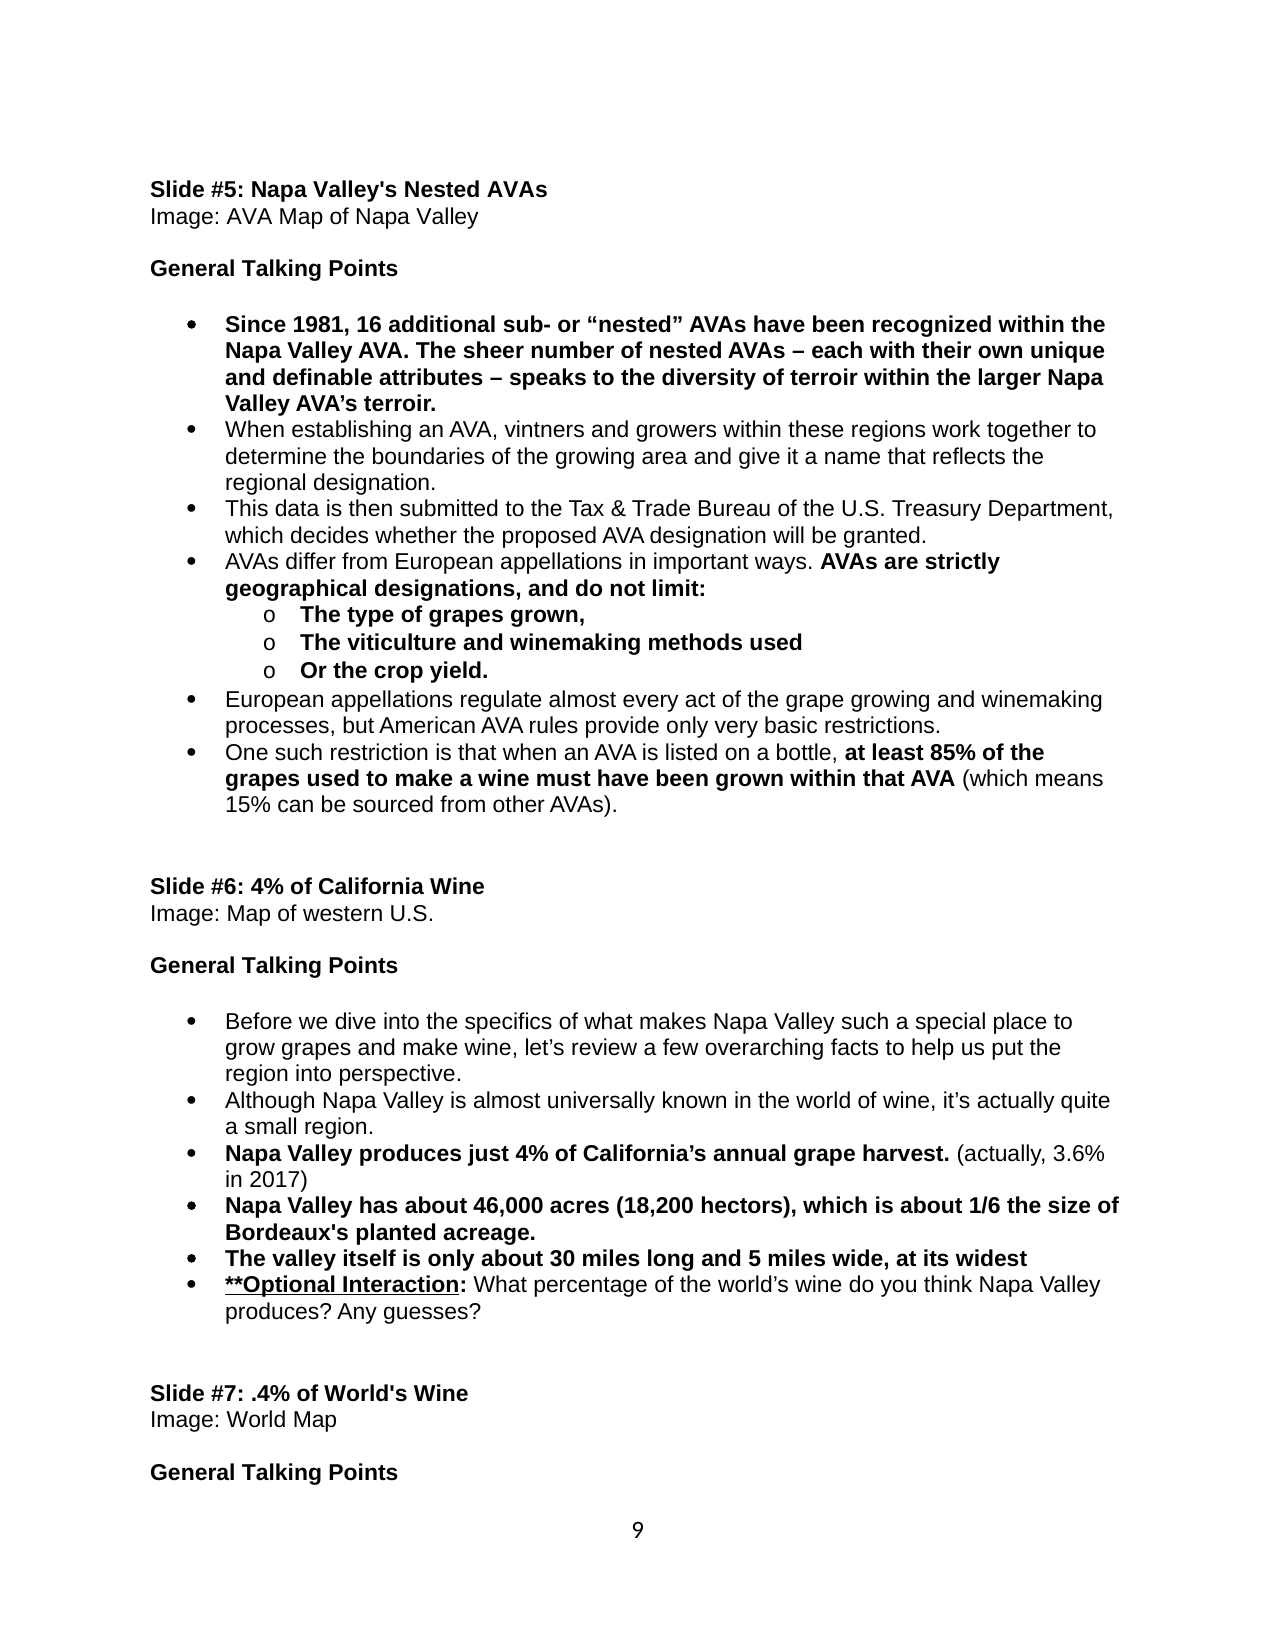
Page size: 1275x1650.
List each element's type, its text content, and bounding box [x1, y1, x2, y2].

text General Talking Points [150, 1458, 1125, 1485]
text Image: AVA Map of Napa Valley [150, 203, 1125, 229]
text General Talking Points [150, 952, 1125, 978]
list European appellations regulate almost every act of the grape growing and winemaking processes, but American AVA rules provide only very basic restrictions. [187, 686, 1125, 738]
list Before we dive into the specifics of what makes Napa Valley such a special place to grow grapes and make wine, let’s review a few overarching facts to help us put the region into perspective. [187, 1008, 1125, 1087]
text Slide #6: 4% of California Wine [150, 873, 1125, 899]
list Since 1981, 16 additional sub- or “nested” AVAs have been recognized within the Napa Valley AVA. The sheer number of nested AVAs – each with their own unique and definable attributes – speaks to the diversity of terroir within the larger Napa Valley AVA’s terroir. [187, 311, 1125, 416]
list The valley itself is only about 30 miles long and 5 miles wide, at its widest [187, 1245, 1125, 1271]
list AVAs differ from European appellations in important ways. AVAs are strictly geographical designations, and do not limit: [187, 548, 1125, 601]
list Or the crop yield. [262, 657, 1125, 686]
list The viticulture and winemaking methods used [262, 629, 1125, 657]
list Napa Valley produces just 4% of California’s annual grape harvest. (actually, 3.6% in 2017) [187, 1139, 1125, 1192]
list When establishing an AVA, vintners and growers within these regions work together to determine the boundaries of the growing area and give it a name that reflects the regional designation. [187, 416, 1125, 495]
list **Optional Interaction: What percentage of the world’s wine do you think Napa Valley produces? Any guesses? [187, 1271, 1125, 1324]
list This data is then submitted to the Tax & Trade Bureau of the U.S. Treasury Department, which decides whether the proposed AVA designation will be granted. [187, 495, 1125, 548]
text General Talking Points [150, 255, 1125, 282]
list Although Napa Valley is almost universally known in the world of wine, it’s actually quite a small region. [187, 1087, 1125, 1139]
text Image: World Map [150, 1406, 1125, 1432]
list The type of grapes grown, [262, 601, 1125, 629]
list One such restriction is that when an AVA is listed on a bottle, at least 85% of the grapes used to make a wine must have been grown within that AVA (which means 15% can be sourced from other AVAs). [187, 738, 1125, 818]
text Slide #5: Napa Valley's Nested AVAs [150, 176, 1125, 203]
text Image: Map of western U.S. [150, 899, 1125, 926]
text Slide #7: .4% of World's Wine [150, 1379, 1125, 1406]
list Napa Valley has about 46,000 acres (18,200 hectors), which is about 1/6 the size of Bordeaux's planted acreage. [187, 1192, 1125, 1245]
